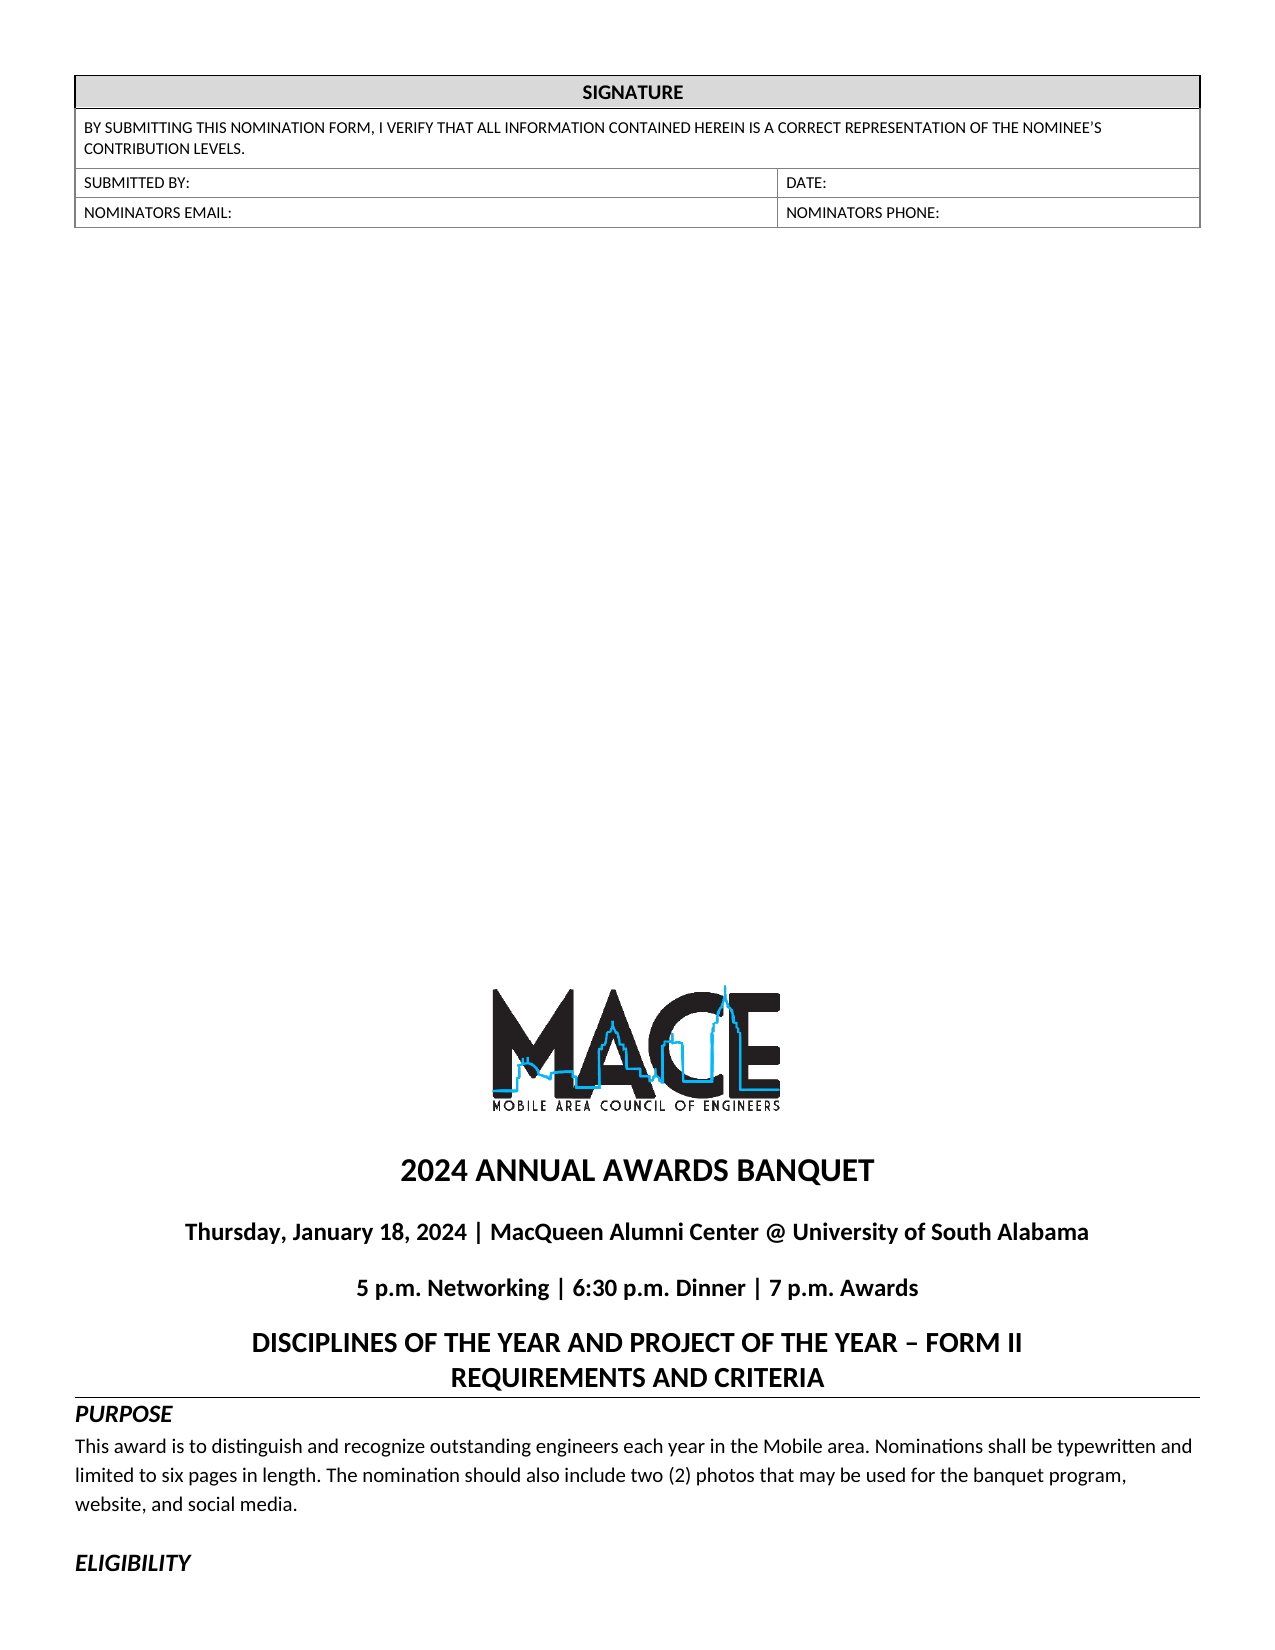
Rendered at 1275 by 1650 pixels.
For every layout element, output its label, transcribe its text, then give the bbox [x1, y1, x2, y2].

text Thursday, January 18, 2024 | MacQueen Alumni Center @ University of South Alabama [75, 1216, 1200, 1247]
text DISCIPLINES OF THE YEAR AND PROJECT OF THE YEAR – FORM II [75, 1324, 1200, 1359]
text REQUIREMENTS AND CRITERIA [75, 1359, 1200, 1397]
text ELIGIBILITY [75, 1547, 1200, 1577]
text 2024 ANNUAL AWARDS BANQUET [75, 1149, 1200, 1189]
table_cell Nominators email: [76, 198, 777, 227]
table_cell Nominators phone: [778, 198, 1199, 227]
text 5 p.m. Networking | 6:30 p.m. Dinner | 7 p.m. Awards [75, 1272, 1200, 1303]
text This award is to distinguish and recognize outstanding engineers each year in the Mobile area. Nominations shall be typewritten and limited to six pages in length. The nomination should also include two (2) photos that may be used for the banquet program, website, and social media. [75, 1433, 1200, 1517]
text PURPOSE [75, 1398, 1200, 1428]
picture [480, 981, 795, 1118]
table_cell SUBMITTED BY: [76, 169, 777, 197]
table_header SIGNATURE [76, 76, 1199, 107]
table_cell By submitting this nomination form, I verify that all information contained herein is a correct representation of the nominee’s contribution levels. [76, 109, 1199, 167]
table_cell DATE: [778, 169, 1199, 197]
